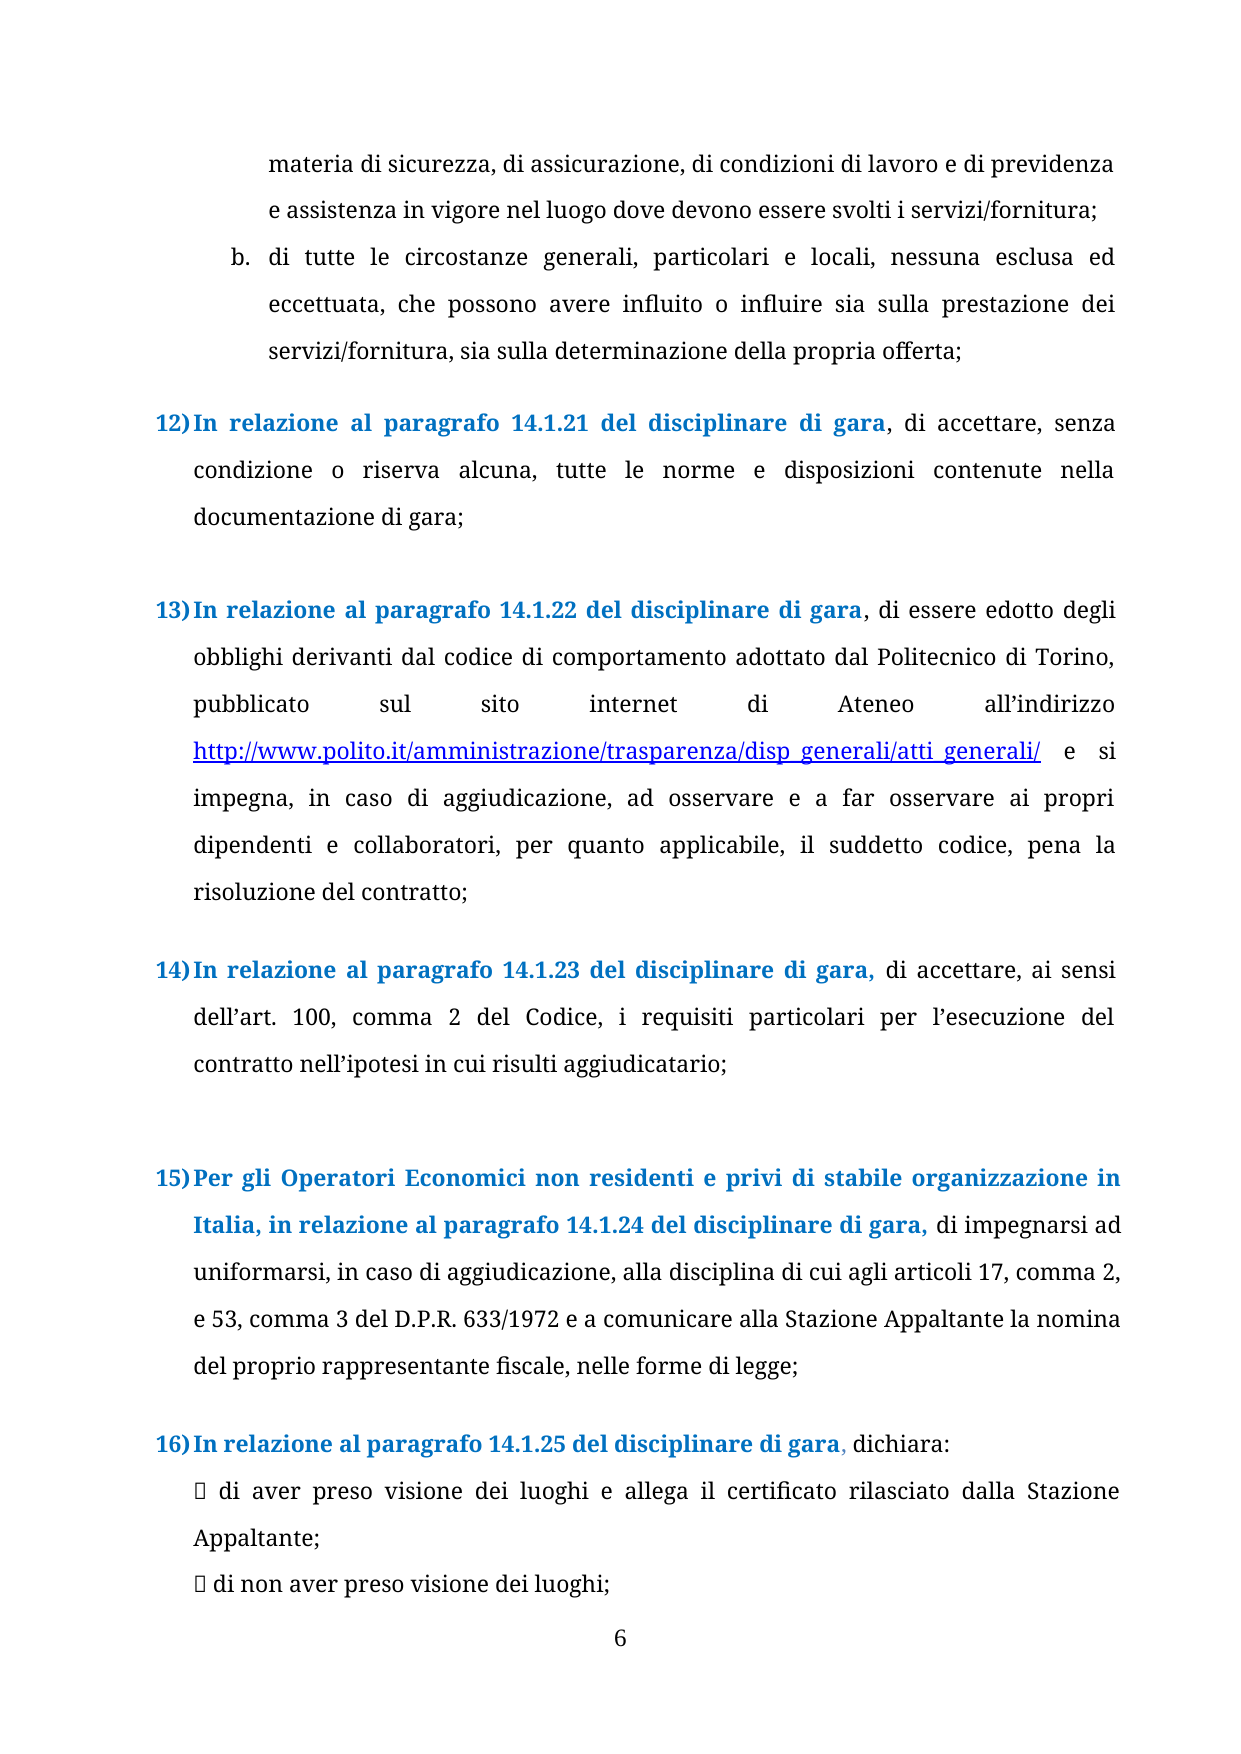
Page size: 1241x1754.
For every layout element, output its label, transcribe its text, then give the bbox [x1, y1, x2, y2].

list In relazione al paragrafo 14.1.22 del disciplinare di gara, di essere edotto degli obblighi derivanti dal codice di comportamento adottato dal Politecnico di Torino, pubblicato sul sito internet di Ateneo all’indirizzo http://www.polito.it/amministrazione/trasparenza/disp_generali/atti_generali/ e si impegna, in caso di aggiudicazione, ad osservare e a far osservare ai propri dipendenti e collaboratori, per quanto applicabile, il suddetto codice, pena la risoluzione del contratto; [156, 594, 1116, 907]
list In relazione al paragrafo 14.1.23 del disciplinare di gara, di accettare, ai sensi dell’art. 100, comma 2 del Codice, i requisiti particolari per l’esecuzione del contratto nell’ipotesi in cui risulti aggiudicatario; [156, 954, 1116, 1079]
list  di aver preso visione dei luoghi e allega il certificato rilasciato dalla Stazione Appaltante; [193, 1475, 1122, 1553]
list  di non aver preso visione dei luoghi; [193, 1568, 1122, 1600]
list di tutte le circostanze generali, particolari e locali, nessuna esclusa ed eccettuata, che possono avere influito o influire sia sulla prestazione dei servizi/fornitura, sia sulla determinazione della propria offerta; [231, 241, 1116, 366]
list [231, 148, 1116, 226]
list In relazione al paragrafo 14.1.25 del disciplinare di gara, dichiara: [156, 1428, 1122, 1459]
list In relazione al paragrafo 14.1.21 del disciplinare di gara, di accettare, senza condizione o riserva alcuna, tutte le norme e disposizioni contenute nella documentazione di gara; [156, 407, 1116, 532]
list Per gli Operatori Economici non residenti e privi di stabile organizzazione in Italia, in relazione al paragrafo 14.1.24 del disciplinare di gara, di impegnarsi ad uniformarsi, in caso di aggiudicazione, alla disciplina di cui agli articoli 17, comma 2, e 53, comma 3 del D.P.R. 633/1972 e a comunicare alla Stazione Appaltante la nomina del proprio rappresentante fiscale, nelle forme di legge; [156, 1162, 1122, 1381]
